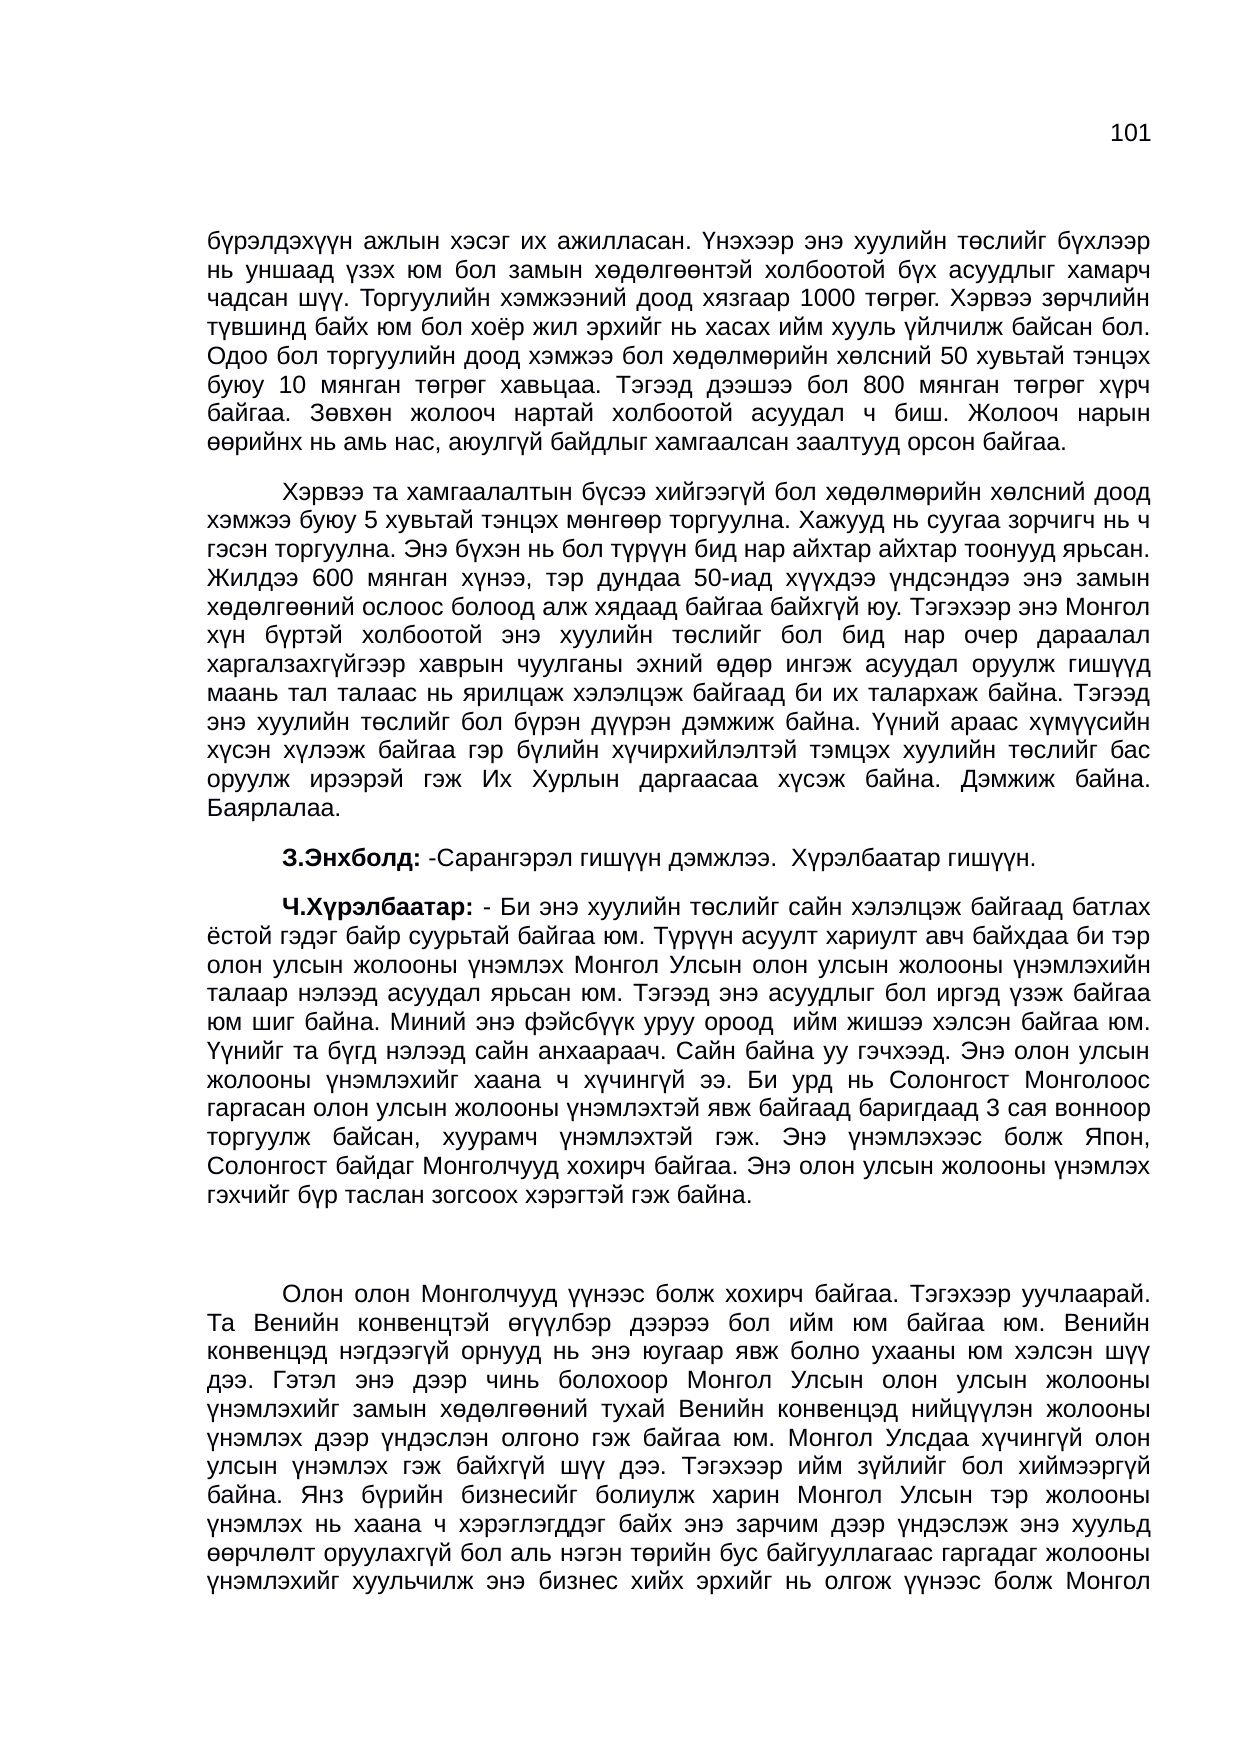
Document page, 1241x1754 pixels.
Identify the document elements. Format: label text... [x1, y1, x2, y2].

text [207, 226, 1152, 456]
text Ч.Хүрэлбаатар: - Би энэ хуулийн төслийг сайн хэлэлцэж байгаад батлах ёстой гэдэг байр суурьтай байгаа юм. Түрүүн асуулт хариулт авч байхдаа би тэр олон улсын жолооны үнэмлэх Монгол Улсын олон улсын жолооны үнэмлэхийн талаар нэлээд асуудал ярьсан юм. Тэгээд энэ асуудлыг бол иргэд үзэж байгаа юм шиг байна. Миний энэ фэйсбүүк уруу ороод ийм жишээ хэлсэн байгаа юм. Үүнийг та бүгд нэлээд сайн анхаараач. Сайн байна уу гэчхээд. Энэ олон улсын жолооны үнэмлэхийг хаана ч хүчингүй ээ. Би урд нь Солонгост Монголоос гаргасан олон улсын жолооны үнэмлэхтэй явж байгаад баригдаад 3 сая вонноор торгуулж байсан, хуурамч үнэмлэхтэй гэж. Энэ үнэмлэхээс болж Япон, Солонгост байдаг Монголчууд хохирч байгаа. Энэ олон улсын жолооны үнэмлэх гэхчийг бүр таслан зогсоох хэрэгтэй гэж байна. [207, 892, 1152, 1208]
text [207, 1279, 1152, 1595]
text Хэрвээ та хамгаалалтын бүсээ хийгээгүй бол хөдөлмөрийн хөлсний доод хэмжээ буюу 5 хувьтай тэнцэх мөнгөөр торгуулна. Хажууд нь суугаа зорчигч нь ч гэсэн торгуулна. Энэ бүхэн нь бол түрүүн бид нар айхтар айхтар тоонууд ярьсан. Жилдээ 600 мянган хүнээ, тэр дундаа 50-иад хүүхдээ үндсэндээ энэ замын хөдөлгөөний ослоос болоод алж хядаад байгаа байхгүй юу. Тэгэхээр энэ Монгол хүн бүртэй холбоотой энэ хуулийн төслийг бол бид нар очер дараалал харгалзахгүйгээр хаврын чуулганы эхний өдөр ингэж асуудал оруулж гишүүд маань тал талаас нь ярилцаж хэлэлцэж байгаад би их талархаж байна. Тэгээд энэ хуулийн төслийг бол бүрэн дүүрэн дэмжиж байна. Үүний араас хүмүүсийн хүсэн хүлээж байгаа гэр бүлийн хүчирхийлэлтэй тэмцэх хуулийн төслийг бас оруулж ирээрэй гэж Их Хурлын даргаасаа хүсэж байна. Дэмжиж байна. Баярлалаа. [207, 477, 1152, 822]
text З.Энхболд: -Сарангэрэл гишүүн дэмжлээ. Хүрэлбаатар гишүүн. [207, 842, 1152, 871]
